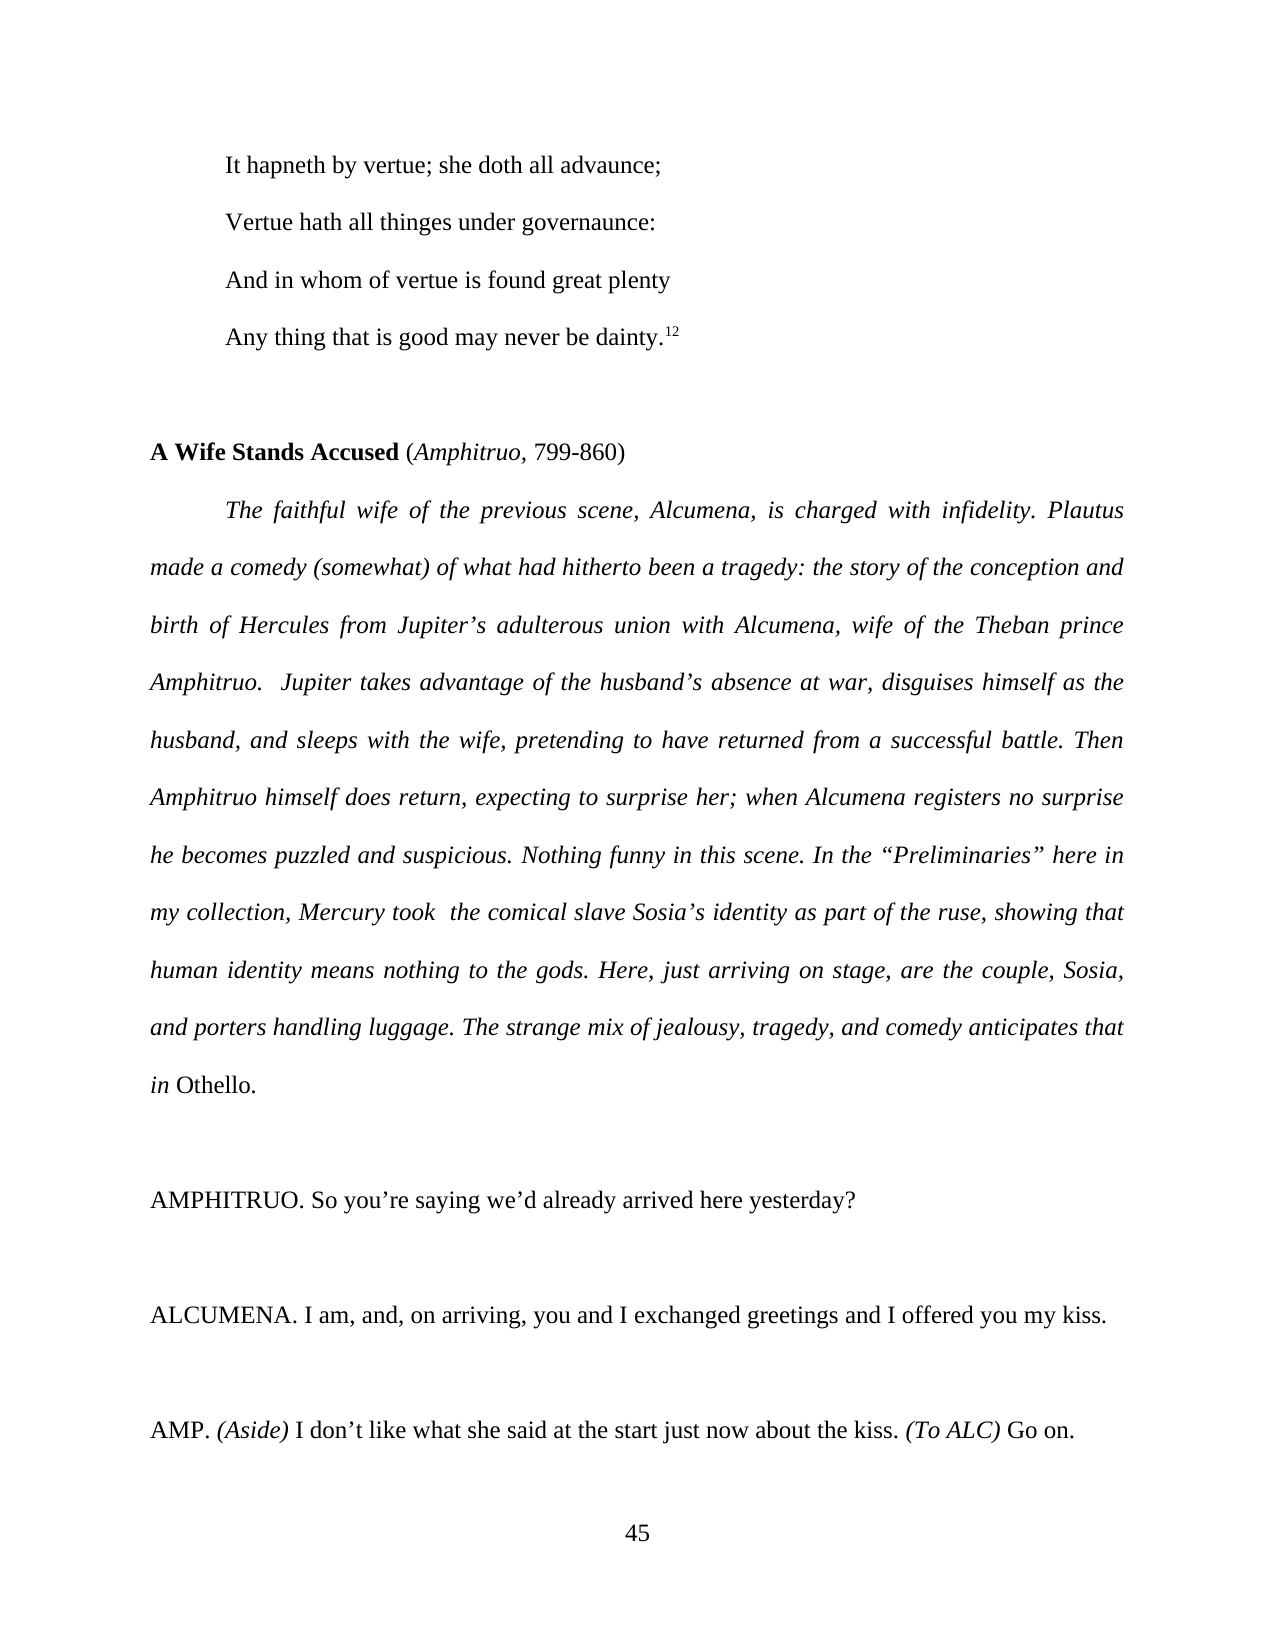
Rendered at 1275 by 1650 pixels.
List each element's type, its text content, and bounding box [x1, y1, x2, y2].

text A Wife Stands Accused (Amphitruo, 799-860) [150, 437, 1125, 466]
text Any thing that is good may never be dainty. [225, 322, 1125, 351]
text AMP. (Aside) I don’t like what she said at the start just now about the kiss. (To ALC) Go on. [150, 1415, 1125, 1444]
text And in whom of vertue is found great plenty [225, 265, 1125, 294]
text ALCUMENA. I am, and, on arriving, you and I exchanged greetings and I offered you my kiss. [150, 1300, 1125, 1329]
text The faithful wife of the previous scene, Alcumena, is charged with infidelity. Plautus made a comedy (somewhat) of what had hitherto been a tragedy: the story of the conception and birth of Hercules from Jupiter’s adulterous union with Alcumena, wife of the Theban prince Amphitruo. Jupiter takes advantage of the husband’s absence at war, disguises himself as the husband, and sleeps with the wife, pretending to have returned from a successful battle. Then Amphitruo himself does return, expecting to surprise her; when Alcumena registers no surprise he becomes puzzled and suspicious. Nothing funny in this scene. In the “Preliminaries” here in my collection, Mercury took the comical slave Sosia’s identity as part of the ruse, showing that human identity means nothing to the gods. Here, just arriving on stage, are the couple, Sosia, and porters handling luggage. The strange mix of jealousy, tragedy, and comedy anticipates that in Othello. [150, 495, 1125, 1099]
text Vertue hath all thinges under governaunce: [225, 207, 1125, 236]
text AMPHITRUO. So you’re saying we’d already arrived here yesterday? [150, 1185, 1125, 1214]
text It hapneth by vertue; she doth all advaunce; [225, 150, 1125, 179]
